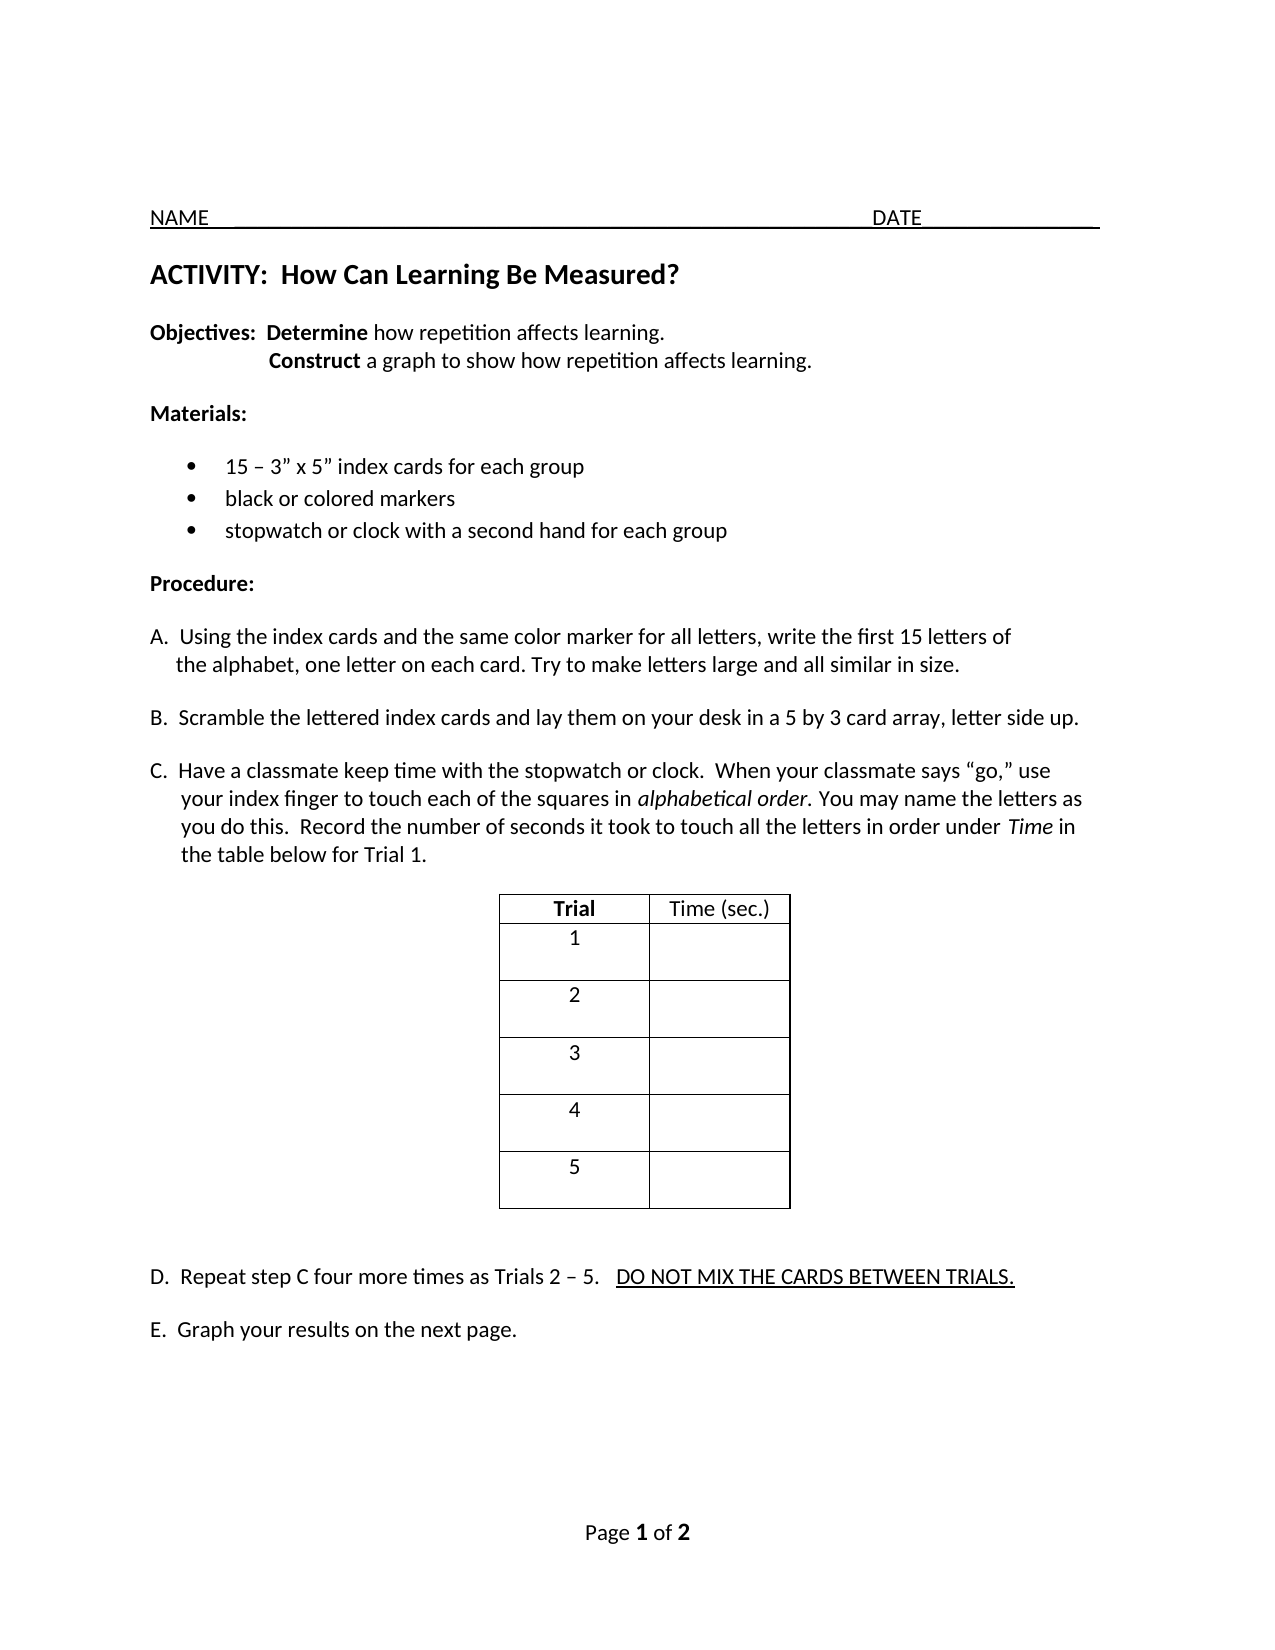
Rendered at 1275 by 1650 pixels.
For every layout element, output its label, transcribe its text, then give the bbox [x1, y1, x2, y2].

text NAME ________________________________________________________DATE_______________ [150, 203, 1125, 231]
text the table below for Trial 1. [150, 840, 1125, 868]
table_cell 2 [500, 981, 649, 1037]
table_cell [650, 981, 789, 1037]
table_cell 4 [500, 1095, 649, 1151]
table_cell 1 [500, 924, 649, 979]
text you do this. Record the number of seconds it took to touch all the letters in order under Time in [150, 812, 1125, 840]
text your index finger to touch each of the squares in alphabetical order. You may name the letters as [150, 784, 1125, 812]
text ACTIVITY: How Can Learning Be Measured? [150, 256, 1125, 292]
table_cell [650, 1152, 789, 1208]
text Construct a graph to show how repetition affects learning. [150, 346, 1125, 374]
list 15 – 3” x 5” index cards for each group [187, 452, 1125, 480]
text the alphabet, one letter on each card. Try to make letters large and all similar in size. [150, 650, 1125, 678]
text A. Using the index cards and the same color marker for all letters, write the first 15 letters of [150, 622, 1125, 650]
table_cell [650, 924, 789, 979]
text E. Graph your results on the next page. [150, 1315, 1125, 1343]
text D. Repeat step C four more times as Trials 2 – 5. DO NOT MIX THE CARDS BETWEEN TRIALS. [150, 1262, 1125, 1290]
text Materials: [150, 399, 1125, 427]
text C. Have a classmate keep time with the stopwatch or clock. When your classmate says “go,” use [150, 756, 1125, 784]
table_cell 3 [500, 1038, 649, 1094]
text Procedure: [150, 569, 1125, 597]
table_cell [650, 1038, 789, 1094]
text B. Scramble the lettered index cards and lay them on your desk in a 5 by 3 card array, letter side up. [150, 703, 1125, 731]
text Objectives: Determine how repetition affects learning. [150, 318, 1125, 346]
list black or colored markers [187, 484, 1125, 512]
table_header Trial [500, 895, 649, 922]
list stopwatch or clock with a second hand for each group [187, 516, 1125, 544]
table_header Time (sec.) [650, 895, 789, 922]
table_cell [650, 1095, 789, 1151]
table_cell 5 [500, 1152, 649, 1208]
